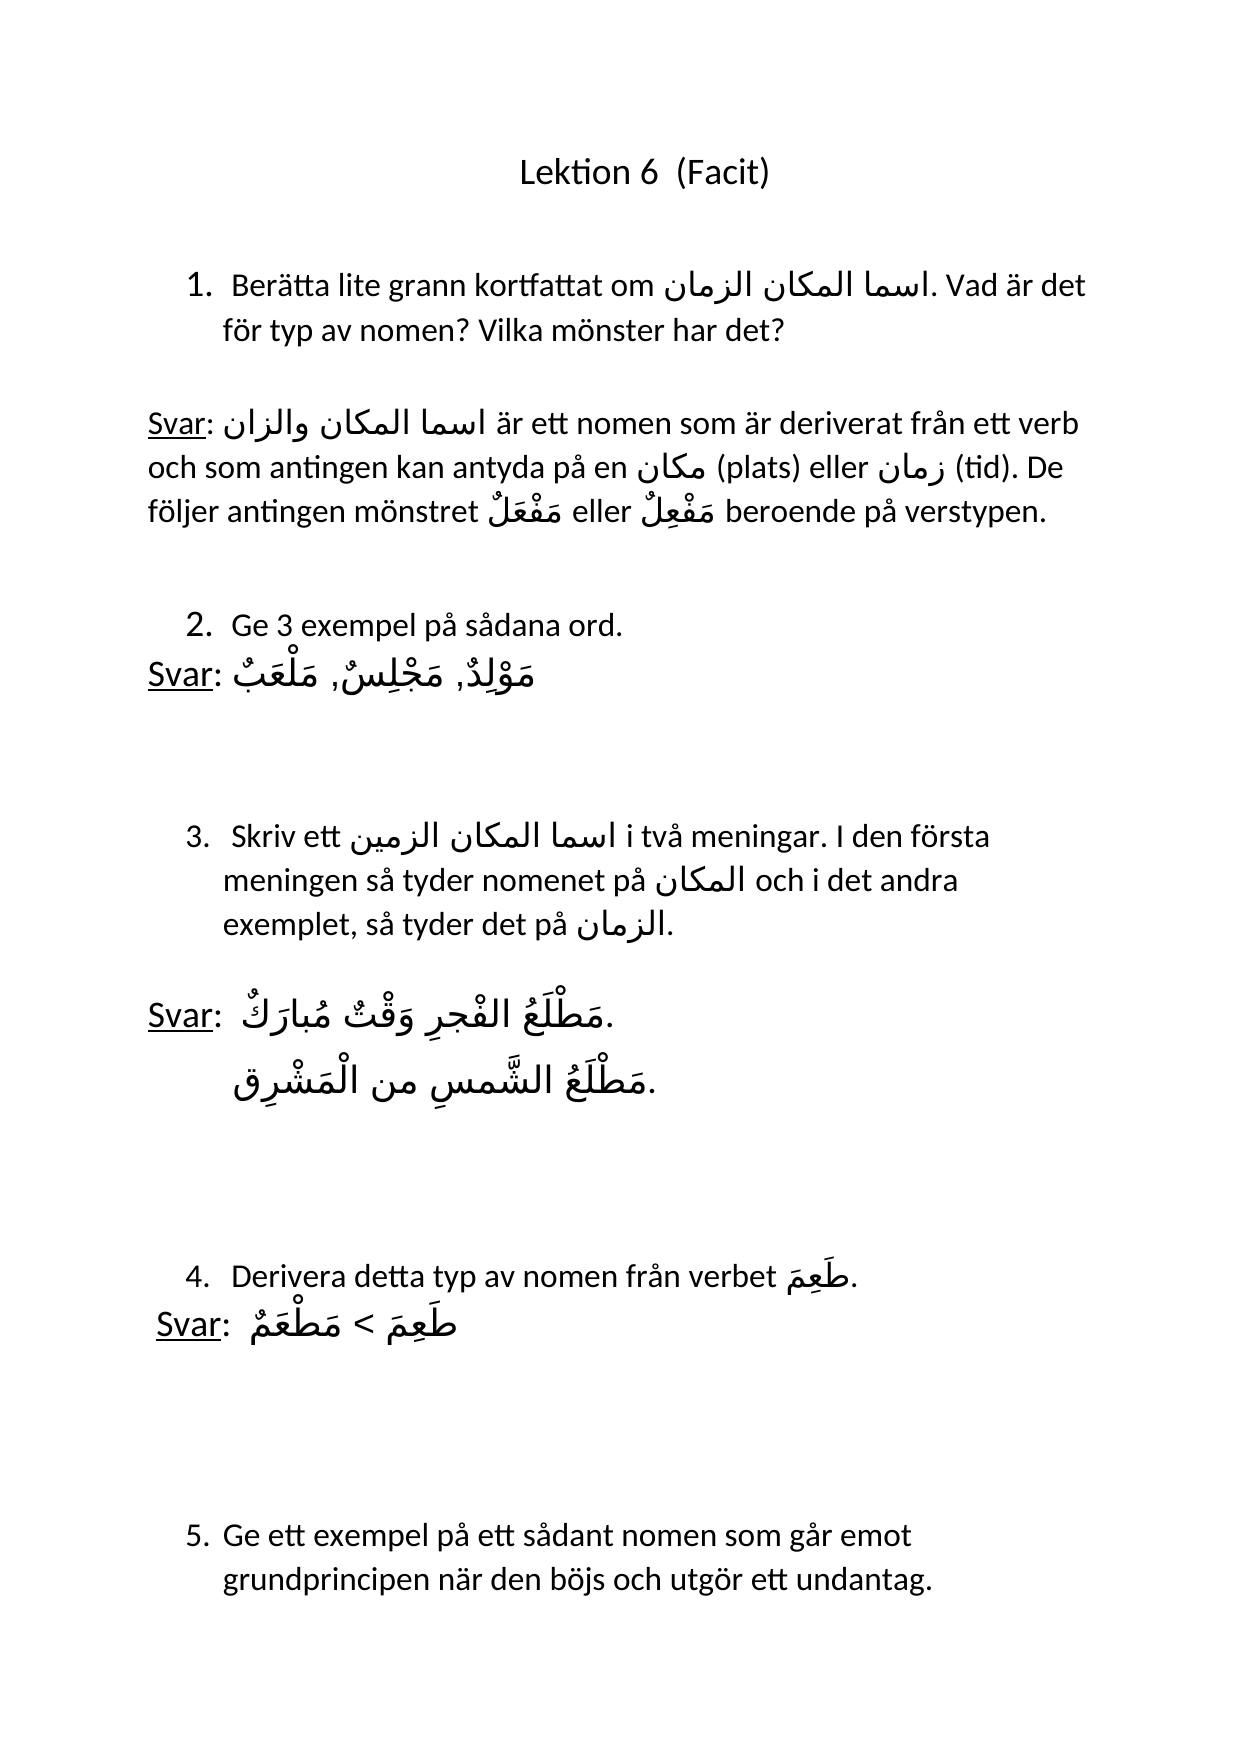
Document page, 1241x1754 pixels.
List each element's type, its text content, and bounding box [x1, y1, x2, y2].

text Svar: مَوْلِدٌ, مَجْلِسٌ, مَلْعَبٌ [148, 650, 1093, 696]
text Svar: اسما المكان والزان är ett nomen som är deriverat från ett verb och som antingen kan antyda på en مكان (plats) eller زمان (tid). De följer antingen mönstret مَفْعَلٌ eller مَفْعِلٌ beroende på verstypen. [148, 402, 1093, 531]
list Derivera detta typ av nomen från verbet طَعِمَ. [185, 1255, 1093, 1296]
text Svar: طَعِمَ > مَطْعَمٌ [148, 1299, 1093, 1345]
text مَطْلَعُ الشَّمسِ من الْمَشْرِق. [148, 1057, 1093, 1103]
list Ge 3 exempel på sådana ord. [185, 600, 1093, 646]
text Svar: مَطْلَعُ الفْجرِ وَقْتٌ مُبارَكٌ. [148, 991, 1093, 1036]
text Lektion 6 (Facit) [148, 148, 1093, 193]
list Berätta lite grann kortfattat om اسما المكان الزمان. Vad är det för typ av nomen? Vilka mönster har det? [185, 260, 1093, 349]
list Ge ett exempel på ett sådant nomen som går emot grundprincipen när den böjs och utgör ett undantag. [185, 1514, 1093, 1599]
list Skriv ett اسما المكان الزمين i två meningar. I den första meningen så tyder nomenet på المكان och i det andra exemplet, så tyder det på الزمان. [185, 815, 1093, 943]
